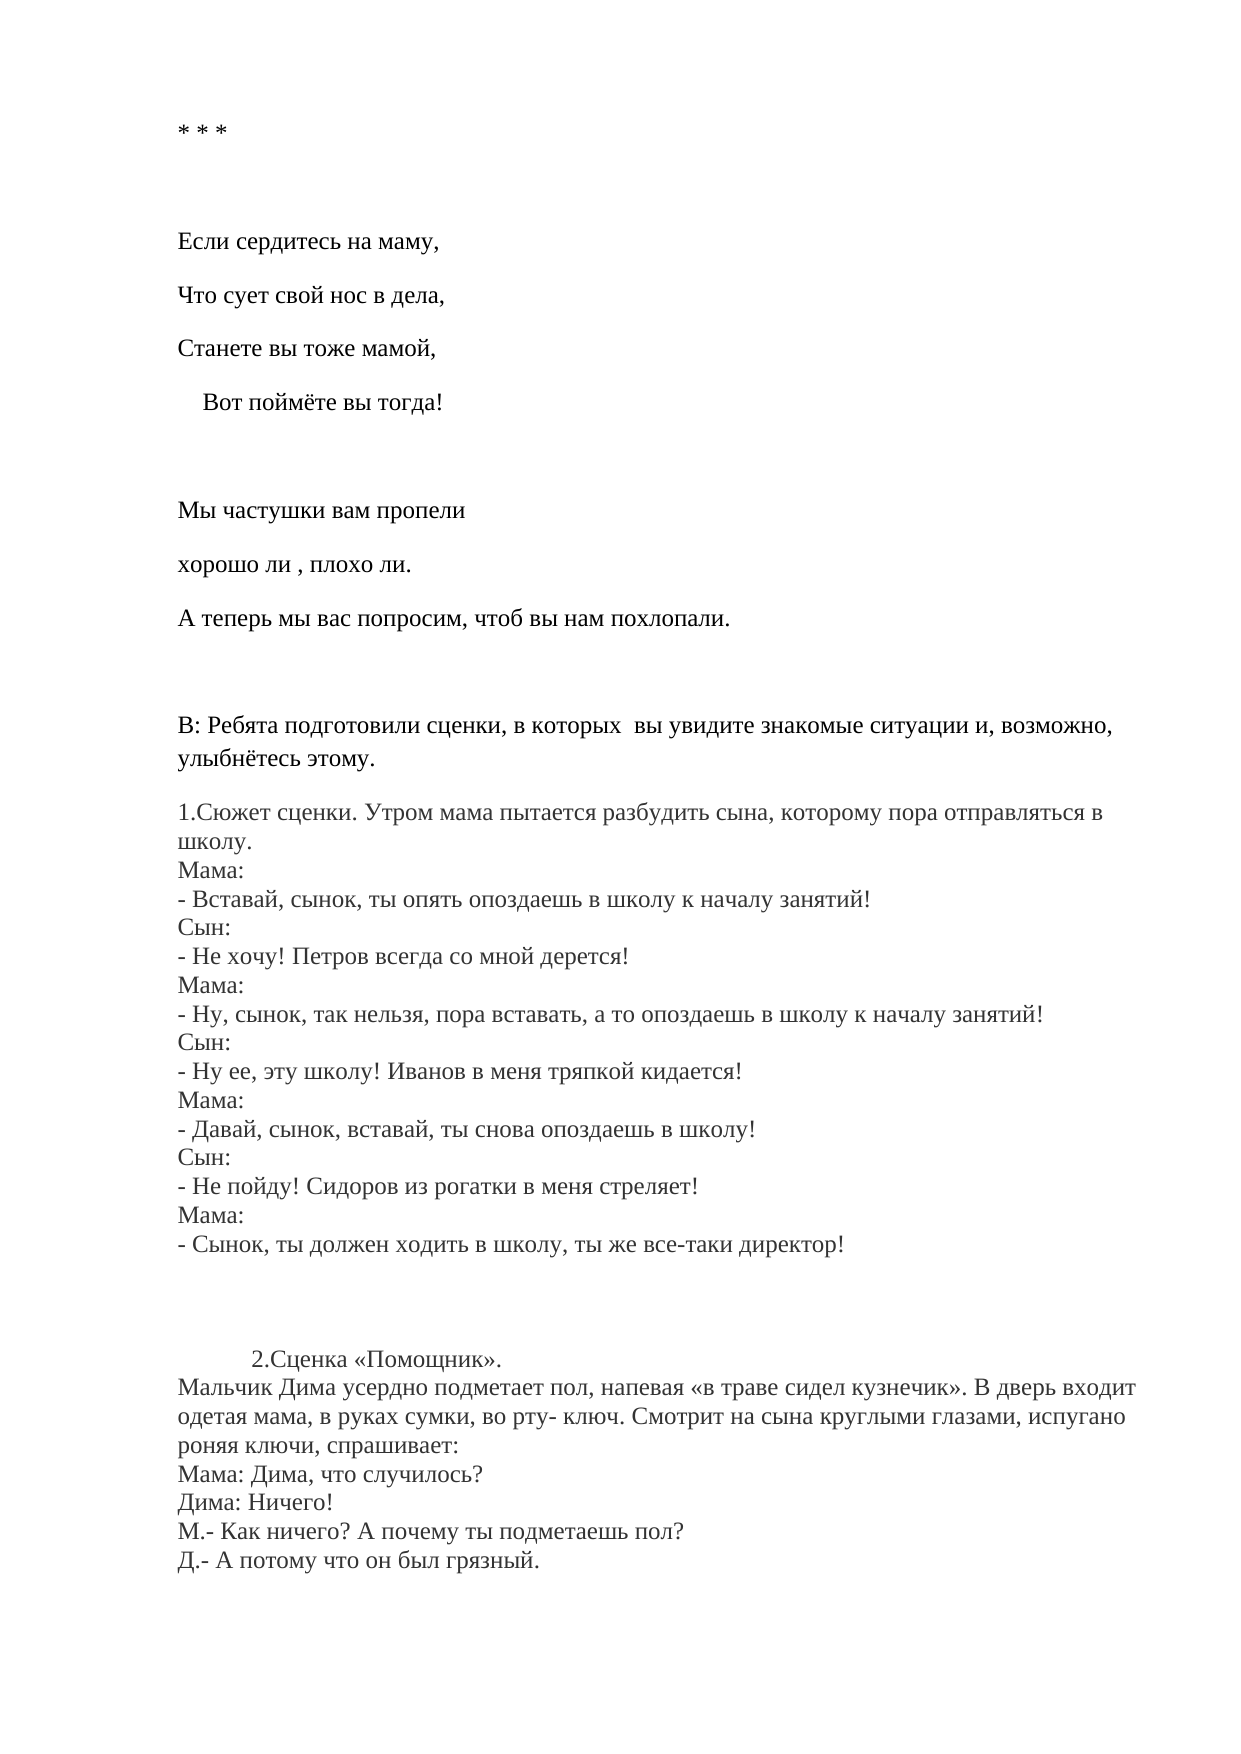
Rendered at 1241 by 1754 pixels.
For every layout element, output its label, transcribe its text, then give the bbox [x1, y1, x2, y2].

text - Ну ее, эту школу! Иванов в меня тряпкой кидается! [177, 1056, 1152, 1085]
text Если сердитесь на маму, [177, 226, 1152, 254]
text - Сынок, ты должен ходить в школу, ты же все-таки директор! [177, 1229, 1152, 1257]
text Мальчик Дима усердно подметает пол, напевая «в траве сидел кузнечик». В дверь входит одетая мама, в руках сумки, во рту- ключ. Смотрит на сына круглыми глазами, испугано роняя ключи, спрашивает: [177, 1372, 1152, 1459]
text - Вставай, сынок, ты опять опоздаешь в школу к началу занятий! [177, 884, 1152, 912]
text 2.Сценка «Помощник». [251, 1344, 1152, 1372]
text Мама: [177, 855, 1152, 884]
text 1.Сюжет сценки. Утром мама пытается разбудить сына, которому пора отправляться в школу. [177, 797, 1152, 855]
text Мама: Дима, что случилось? [177, 1459, 1152, 1487]
text Станете вы тоже мамой, [177, 333, 1152, 362]
text - Не пойду! Сидоров из рогатки в меня стреляет! [177, 1171, 1152, 1200]
text Сын: [177, 912, 1152, 941]
text Мама: [177, 1200, 1152, 1229]
text В: Ребята подготовили сценки, в которых вы увидите знакомые ситуации и, возможно, улыбнётесь этому. [177, 711, 1152, 772]
text * * * [177, 118, 1152, 147]
text Д.- А потому что он был грязный. [177, 1545, 1152, 1574]
text Мама: [177, 970, 1152, 999]
text Что сует свой нос в дела, [177, 280, 1152, 308]
text А теперь мы вас попросим, чтоб вы нам похлопали. [177, 603, 1152, 632]
text Дима: Ничего! [177, 1487, 1152, 1516]
text Мы частушки вам пропели [177, 495, 1152, 524]
text - Ну, сынок, так нельзя, пора вставать, а то опоздаешь в школу к началу занятий! [177, 999, 1152, 1027]
text - Давай, сынок, вставай, ты снова опоздаешь в школу! [177, 1114, 1152, 1142]
text хорошо ли , плохо ли. [177, 549, 1152, 578]
text Мама: [177, 1085, 1152, 1114]
text - Не хочу! Петров всегда со мной дерется! [177, 941, 1152, 970]
text Вот поймёте вы тогда! [177, 387, 1152, 416]
text Сын: [177, 1027, 1152, 1056]
text М.- Как ничего? А почему ты подметаешь пол? [177, 1516, 1152, 1545]
text Сын: [177, 1142, 1152, 1171]
